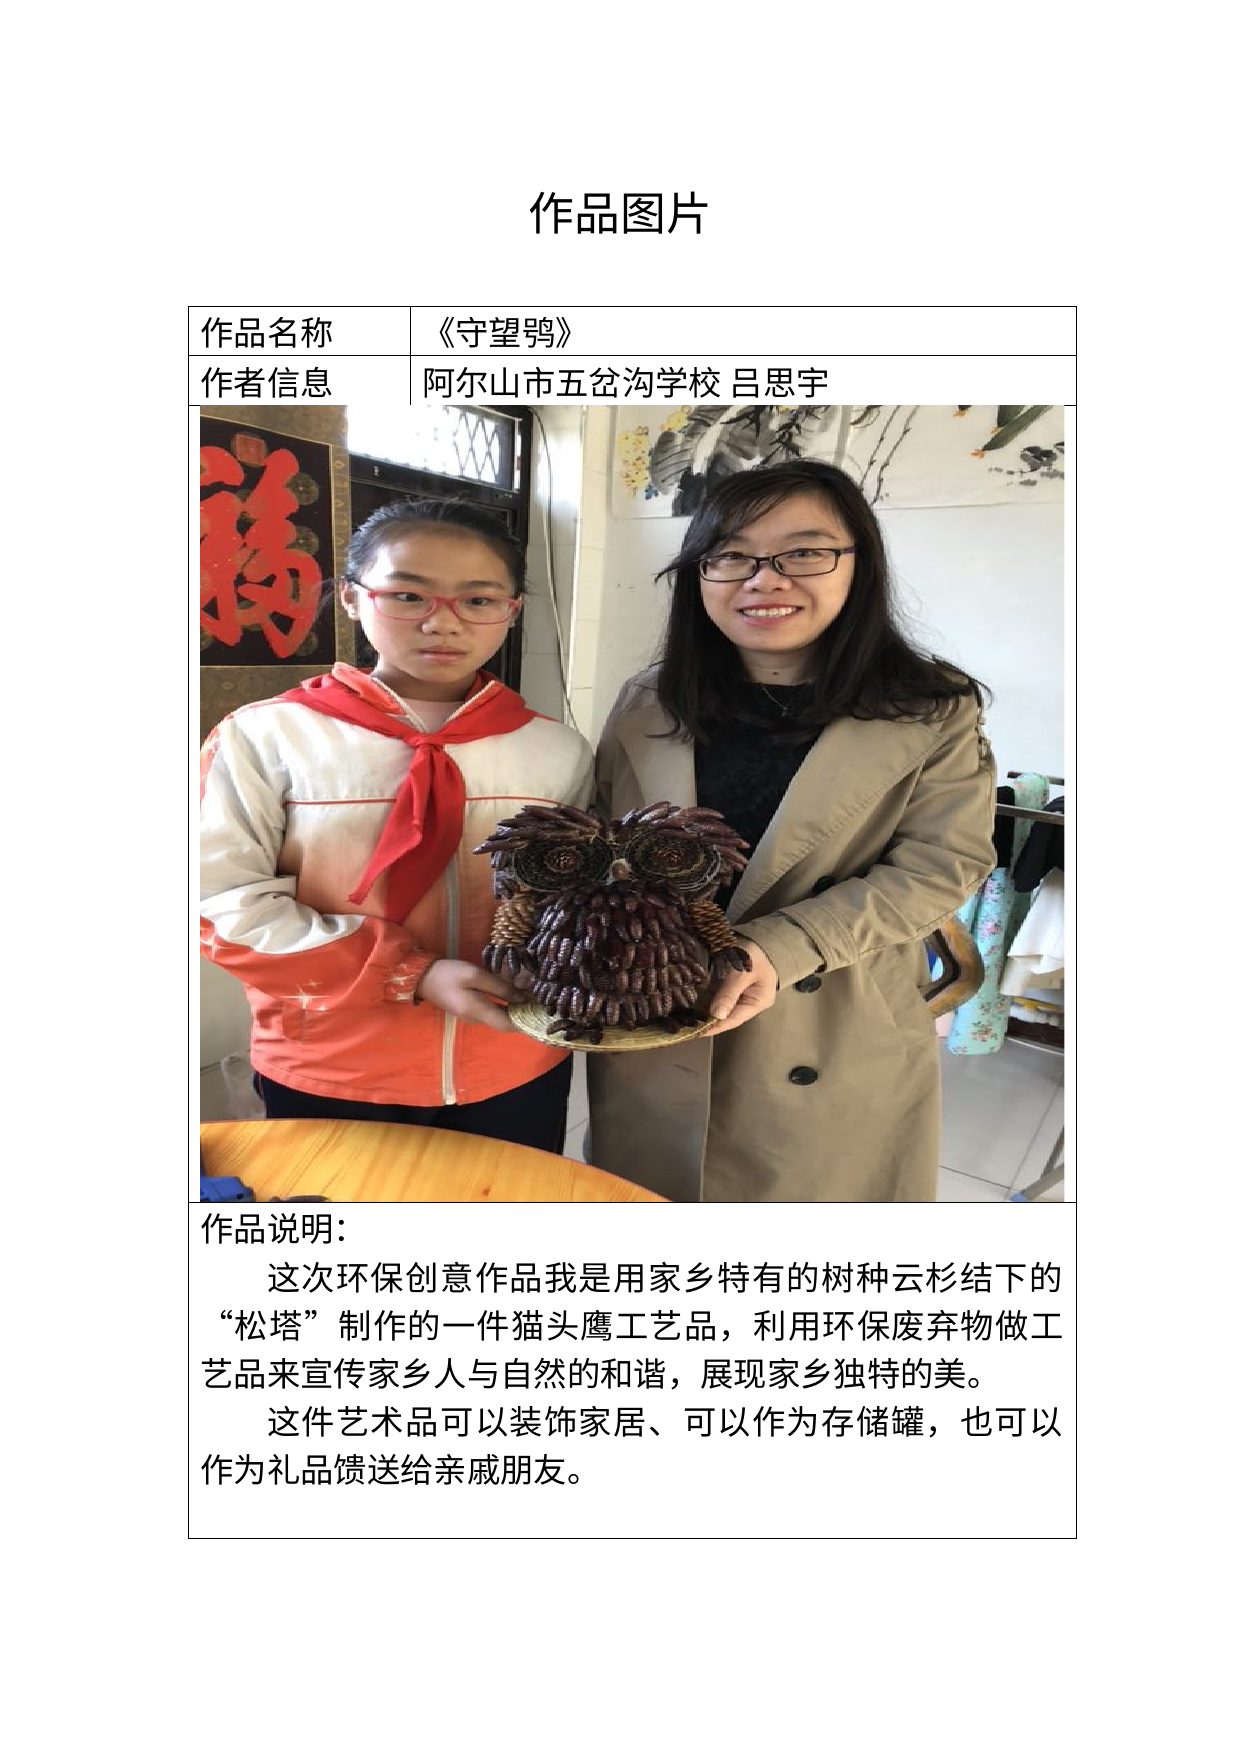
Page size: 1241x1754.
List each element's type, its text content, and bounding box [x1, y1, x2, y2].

table_header 《守望鸮》 [411, 307, 1076, 355]
table_header 作品名称 [189, 307, 410, 355]
table_cell 阿尔山市五岔沟学校 吕思宇 [411, 356, 1076, 404]
table_cell 作者信息 [189, 356, 410, 404]
table_cell [1065, 406, 1076, 1202]
text 作品图片 [187, 162, 1053, 259]
picture [200, 405, 1065, 1202]
table_cell [189, 406, 200, 1202]
table_cell 作品说明： 这次环保创意作品我是用家乡特有的树种云杉结下的“松塔”制作的一件猫头鹰工艺品，利用环保废弃物做工艺品来宣传家乡人与自然的和谐，展现家乡独特的美。 这件艺术品可以装饰家居、可以作为存储罐，也可以作为礼品馈送给亲戚朋友。 [189, 1203, 1076, 1538]
